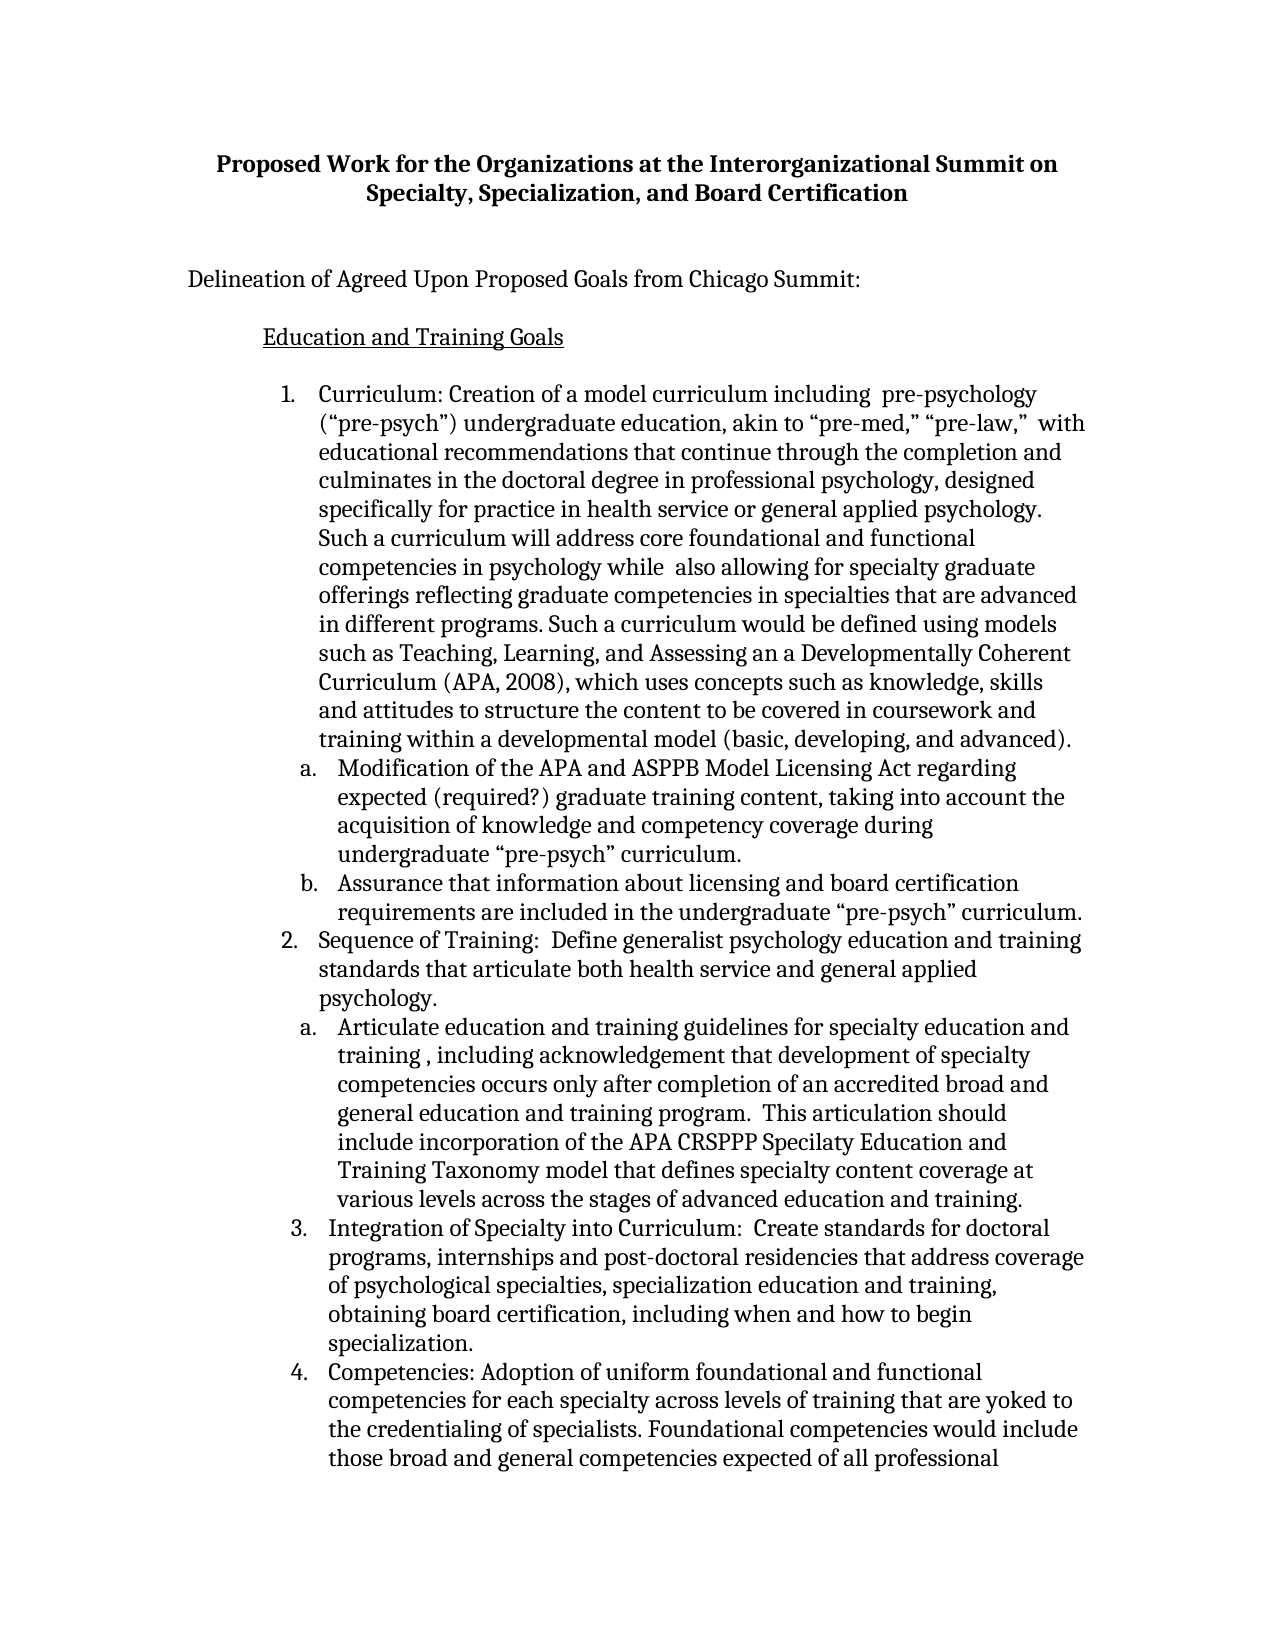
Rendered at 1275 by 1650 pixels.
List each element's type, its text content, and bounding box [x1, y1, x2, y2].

list Curriculum: Creation of a model curriculum including pre-psychology (“pre-psych”) undergraduate education, akin to “pre-med,” “pre-law,” with educational recommendations that continue through the completion and culminates in the doctoral degree in professional psychology, designed specifically for practice in health service or general applied psychology. Such a curriculum will address core foundational and functional competencies in psychology while also allowing for specialty graduate offerings reflecting graduate competencies in specialties that are advanced in different programs. Such a curriculum would be defined using models such as Teaching, Learning, and Assessing an a Developmentally Coherent Curriculum (APA, 2008), which uses concepts such as knowledge, skills and attitudes to structure the content to be covered in coursework and training within a developmental model (basic, developing, and advanced). [281, 380, 1087, 754]
list Integration of Specialty into Curriculum: Create standards for doctoral programs, internships and post-doctoral residencies that address coverage of psychological specialties, specialization education and training, obtaining board certification, including when and how to begin specialization. [291, 1214, 1087, 1357]
text Education and Training Goals [187, 322, 1087, 351]
list Articulate education and training guidelines for specialty education and training , including acknowledgement that development of specialty competencies occurs only after completion of an accredited broad and general education and training program. This articulation should include incorporation of the APA CRSPPP Specilaty Education and Training Taxonomy model that defines specialty content coverage at various levels across the stages of advanced education and training. [300, 1012, 1087, 1214]
list Assurance that information about licensing and board certification requirements are included in the undergraduate “pre-psych” curriculum. [300, 869, 1087, 926]
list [291, 1357, 1087, 1472]
list Modification of the APA and ASPPB Model Licensing Act regarding expected (required?) graduate training content, taking into account the acquisition of knowledge and competency coverage during undergraduate “pre-psych” curriculum. [300, 754, 1087, 869]
text Proposed Work for the Organizations at the Interorganizational Summit on Specialty, Specialization, and Board Certification [187, 150, 1087, 207]
text Delineation of Agreed Upon Proposed Goals from Chicago Summit: [187, 265, 1087, 294]
list Sequence of Training: Define generalist psychology education and training standards that articulate both health service and general applied psychology. [281, 926, 1087, 1012]
